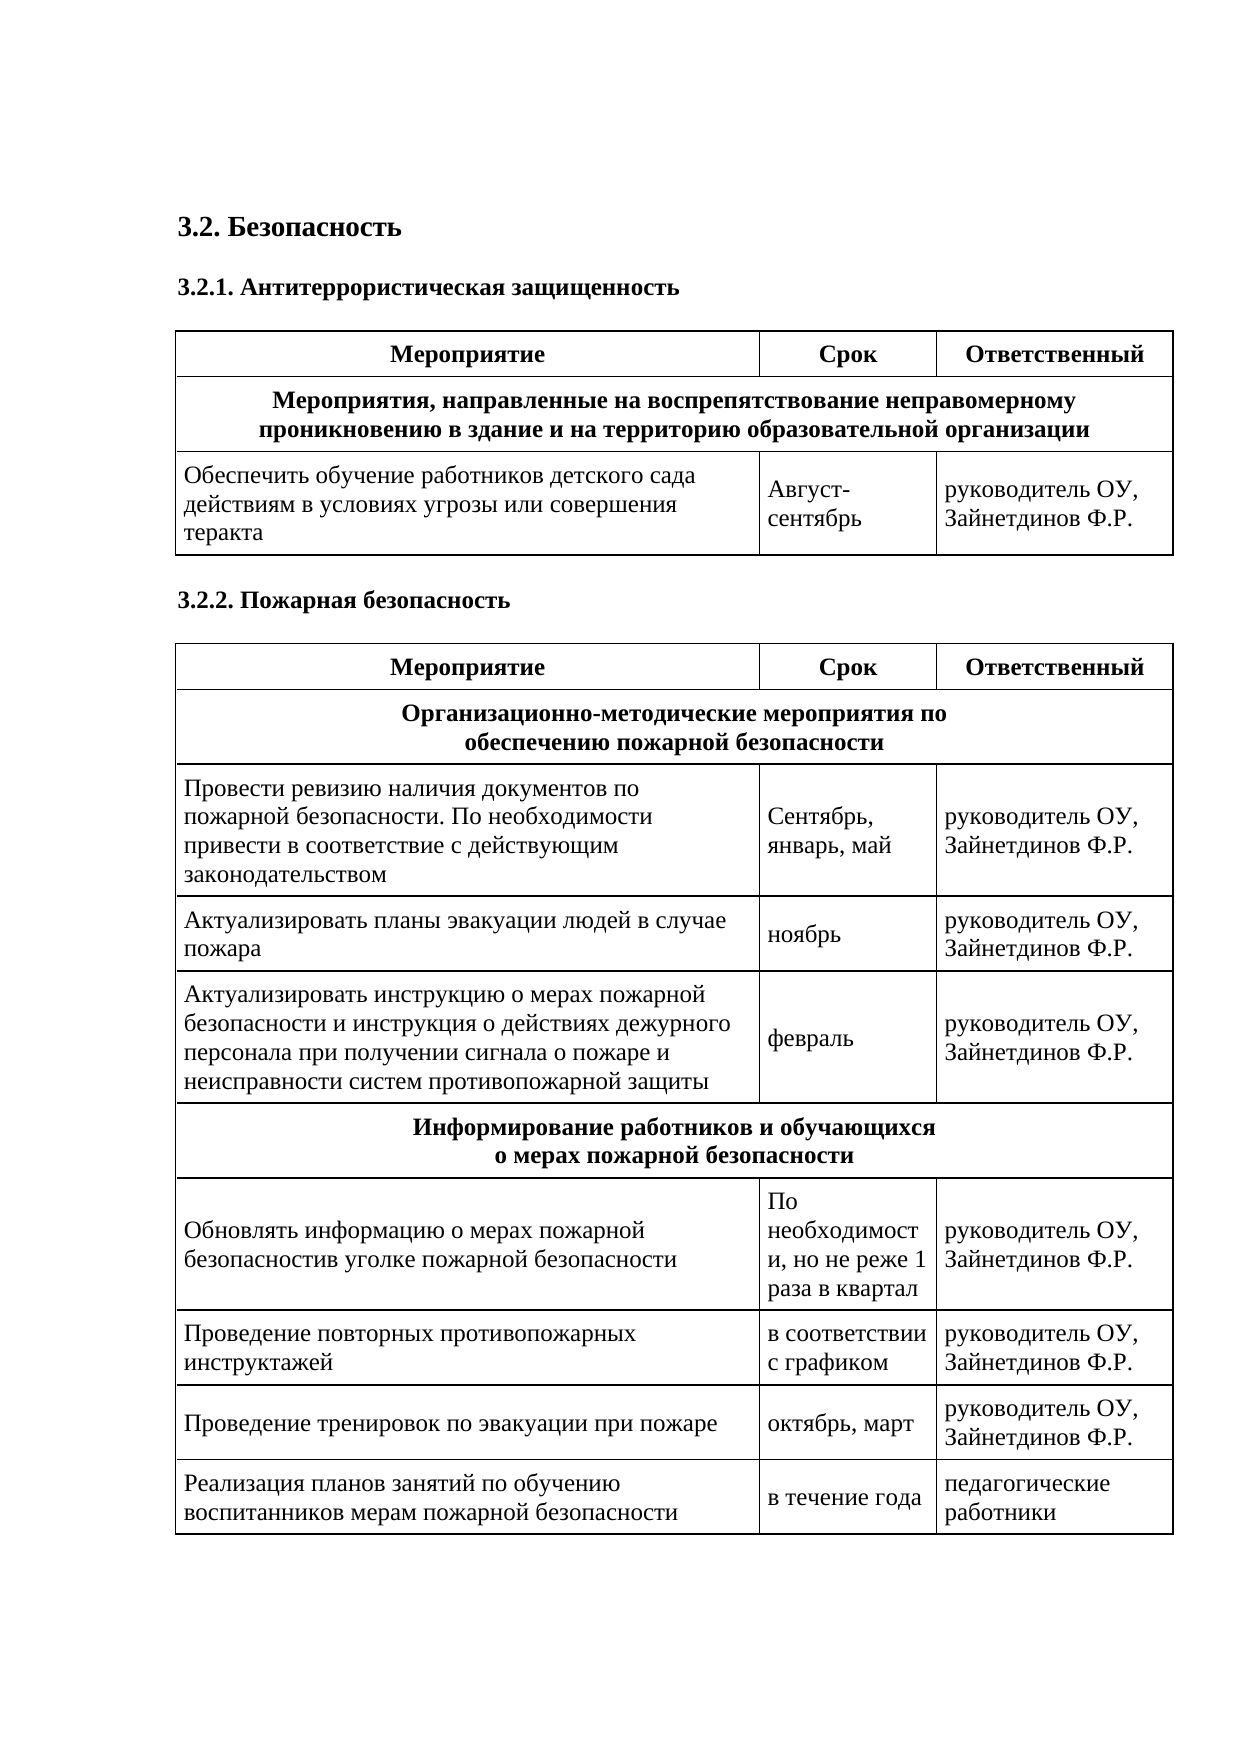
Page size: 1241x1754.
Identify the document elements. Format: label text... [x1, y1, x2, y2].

table_cell руководитель ОУ, Зайнетдинов Ф.Р. [937, 765, 1172, 895]
table_header Ответственный [937, 644, 1172, 688]
table_cell Обновлять информацию о мерах пожарной безопасностив уголке пожарной безопасности [176, 1178, 759, 1309]
text 3.2. Безопасность [177, 180, 1152, 243]
table_header Мероприятие [176, 644, 759, 688]
table_cell октябрь, март [760, 1386, 936, 1458]
table_header Ответственный [937, 332, 1172, 376]
table_cell Проведение повторных противопожарных инструктажей [176, 1310, 759, 1384]
table_header Срок [760, 332, 936, 376]
text 3.2.1. Антитеррористическая защищенность [177, 272, 1152, 301]
text 3.2.2. Пожарная безопасность [177, 585, 1152, 613]
table_cell Август-сентябрь [760, 452, 936, 554]
table_cell Провести ревизию наличия документов по пожарной безопасности. По необходимости привести в соответствие с действующим законодательством [176, 764, 759, 895]
table_cell февраль [760, 972, 936, 1102]
table_cell руководитель ОУ, Зайнетдинов Ф.Р. [937, 1386, 1172, 1458]
table_cell Актуализировать планы эвакуации людей в случае пожара [176, 896, 759, 970]
table_cell в течение года [760, 1460, 936, 1533]
table_cell Обеспечить обучение работников детского сада действиям в условиях угрозы или совершения теракта [176, 452, 759, 554]
table_cell Организационно-методические мероприятия по обеспечению пожарной безопасности [176, 690, 1172, 763]
table_cell Информирование работников и обучающихся о мерах пожарной безопасности [176, 1103, 1172, 1177]
table_cell в соответствии с графиком [760, 1311, 936, 1384]
table_cell Проведение тренировок по эвакуации при пожаре [176, 1385, 759, 1458]
table_cell руководитель ОУ, Зайнетдинов Ф.Р. [937, 452, 1172, 554]
table_cell руководитель ОУ, Зайнетдинов Ф.Р. [937, 1179, 1172, 1309]
table_cell руководитель ОУ, Зайнетдинов Ф.Р. [937, 972, 1172, 1102]
table_cell Мероприятия, направленные на воспрепятствование неправомерному проникновению в здание и на территорию образовательной организации [176, 377, 1172, 451]
table_header Мероприятие [176, 332, 759, 376]
table_cell руководитель ОУ, Зайнетдинов Ф.Р. [937, 1311, 1172, 1384]
table_cell По необходимости, но не реже 1 раза в квартал [760, 1179, 936, 1309]
table_cell ноябрь [760, 897, 936, 970]
table_cell руководитель ОУ, Зайнетдинов Ф.Р. [937, 897, 1172, 970]
table_header Срок [760, 644, 936, 688]
table_cell педагогические работники [937, 1460, 1172, 1533]
table_cell Реализация планов занятий по обучению воспитанников мерам пожарной безопасности [176, 1460, 759, 1533]
table_cell Сентябрь, январь, май [760, 765, 936, 895]
table_cell Актуализировать инструкцию о мерах пожарной безопасности и инструкция о действиях дежурного персонала при получении сигнала о пожаре и неисправности систем противопожарной защиты [176, 971, 759, 1102]
